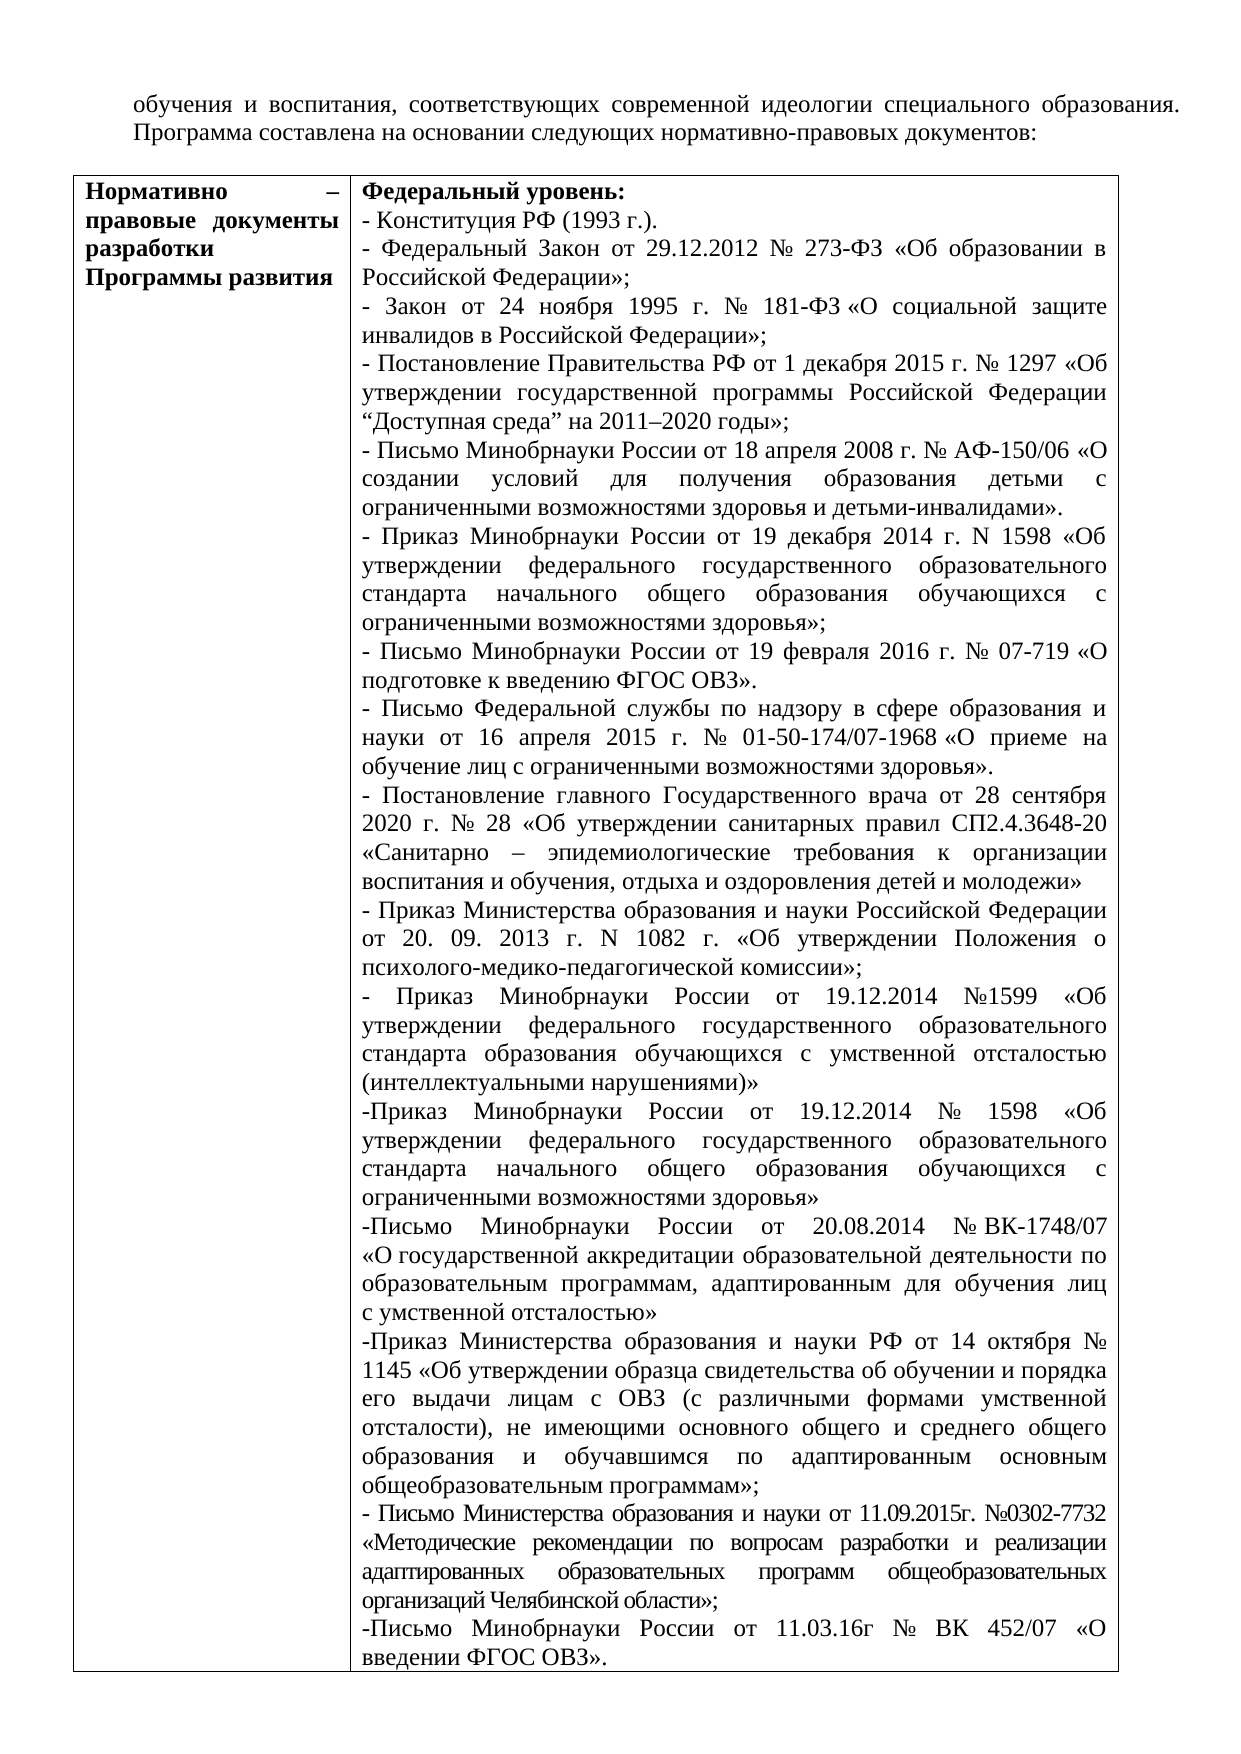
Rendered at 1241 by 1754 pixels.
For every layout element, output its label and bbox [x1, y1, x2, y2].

table_header [351, 176, 1118, 1671]
text [133, 89, 1181, 146]
table_header [74, 176, 350, 1671]
